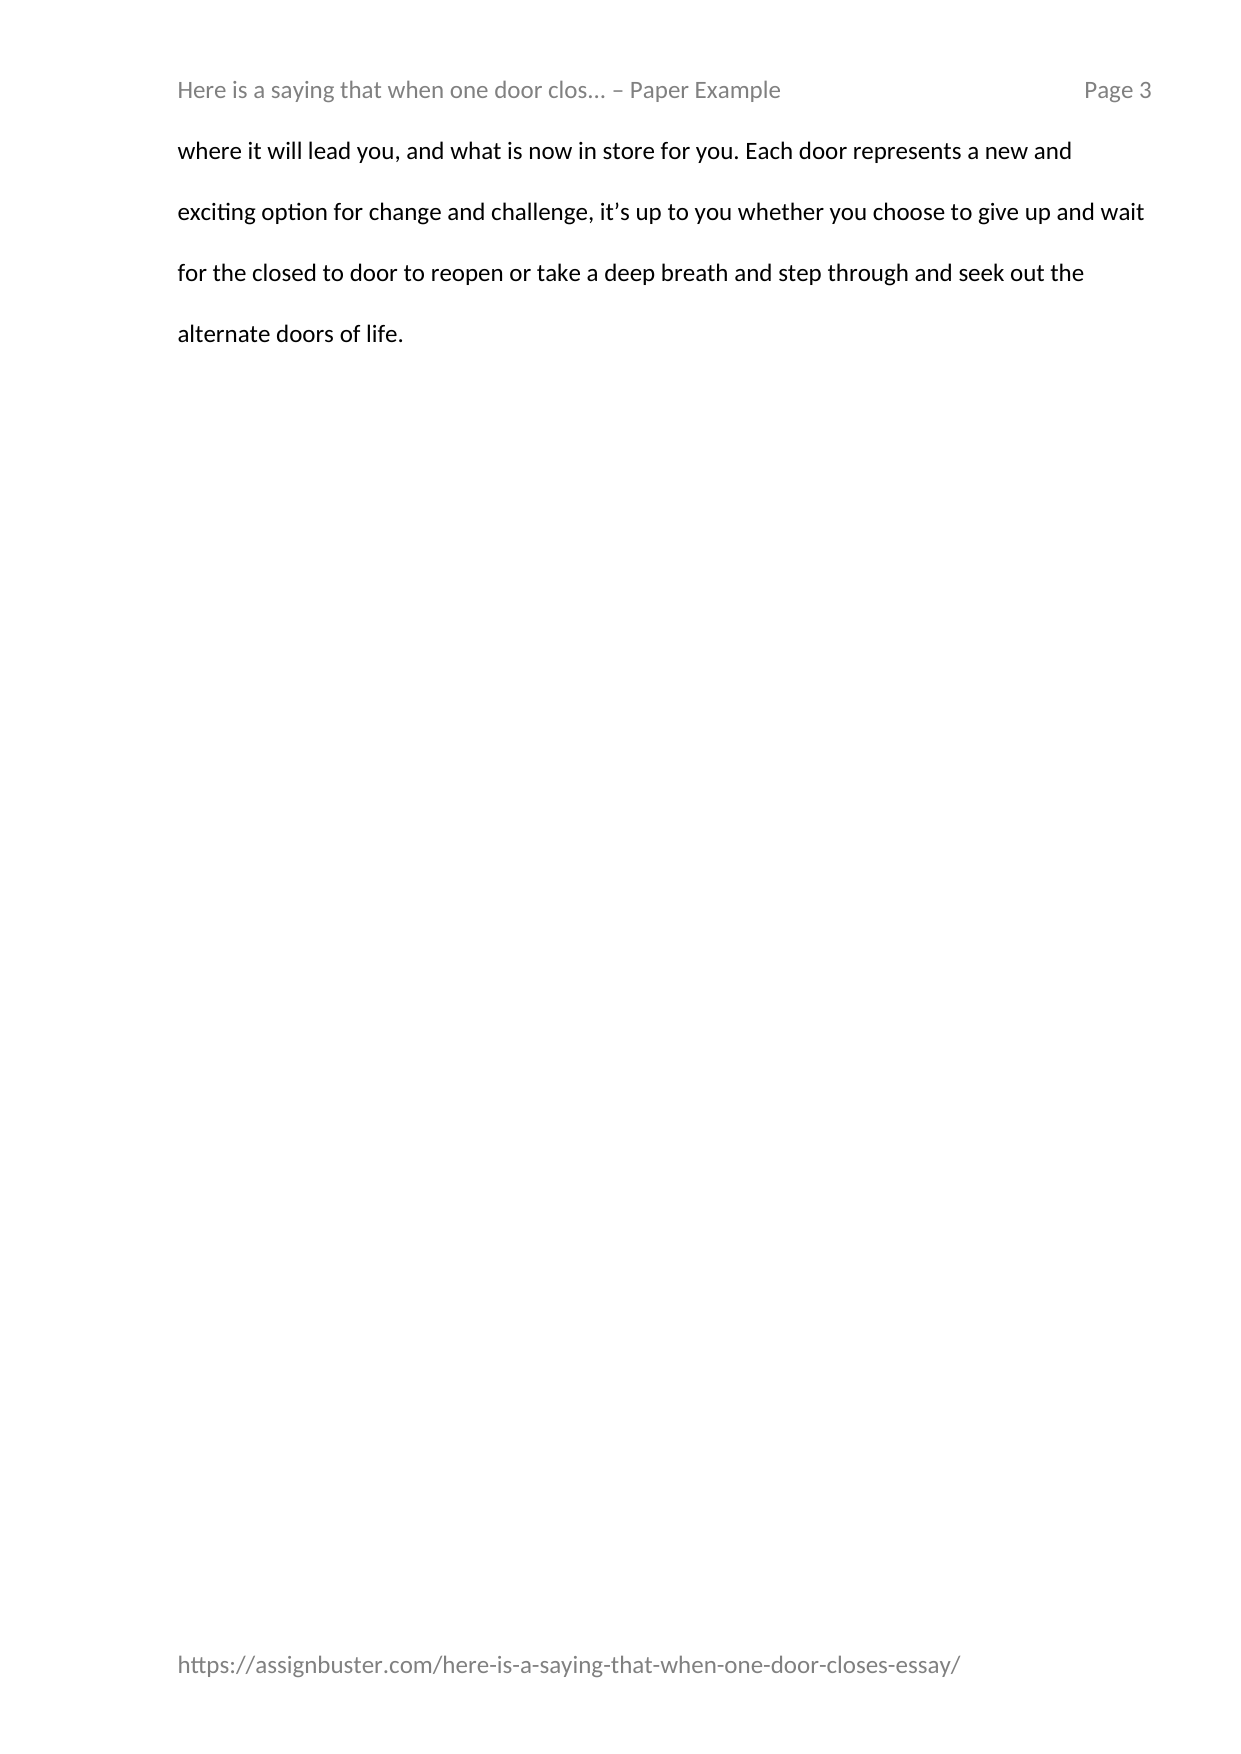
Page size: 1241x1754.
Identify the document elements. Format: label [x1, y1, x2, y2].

text [177, 135, 1152, 348]
